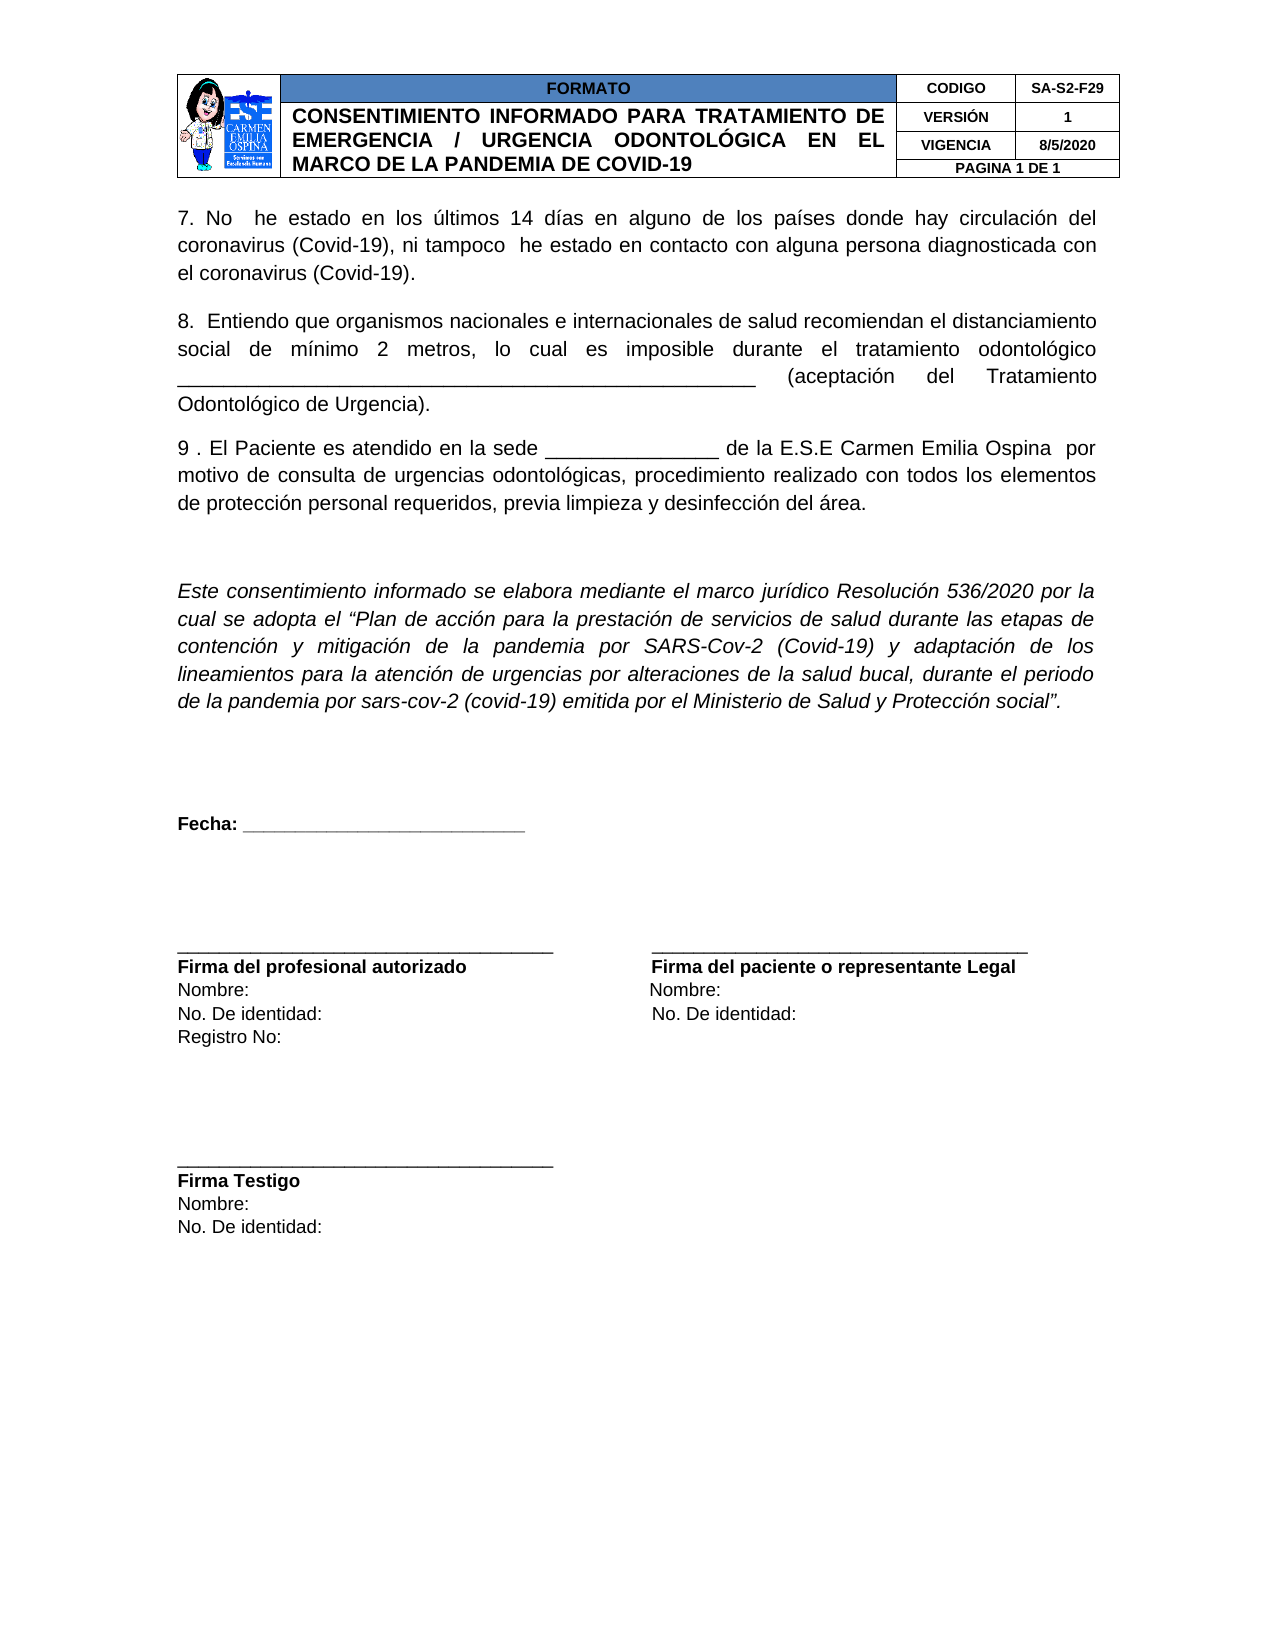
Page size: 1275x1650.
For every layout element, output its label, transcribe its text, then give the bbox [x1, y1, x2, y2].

picture [179, 78, 272, 171]
text ____________________________________ ____________________________________ Firma del profesional autorizado Firma del paciente o representante Legal Nombre: Nombre: No. De identidad: No. De identidad: Registro No: [177, 933, 1098, 1047]
text Fecha: ___________________________ [177, 813, 1098, 834]
text 9 . El Paciente es atendido en la sede _______________ de la E.S.E Carmen Emilia Ospina por motivo de consulta de urgencias odontológicas, procedimiento realizado con todos los elementos de protección personal requeridos, previa limpieza y desinfección del área. [177, 436, 1098, 514]
text ____________________________________ Firma Testigo Nombre: No. De identidad: [177, 1147, 1098, 1238]
text 7. No he estado en los últimos 14 días en alguno de los países donde hay circulación del coronavirus (Covid-19), ni tampoco he estado en contacto con alguna persona diagnosticada con el coronavirus (Covid-19). [177, 206, 1098, 284]
text 8. Entiendo que organismos nacionales e internacionales de salud recomiendan el distanciamiento social de mínimo 2 metros, lo cual es imposible durante el tratamiento odontológico __________________________________________________ (aceptación del Tratamiento Odontológico de Urgencia). [177, 309, 1098, 415]
text Este consentimiento informado se elabora mediante el marco jurídico Resolución 536/2020 por la cual se adopta el “Plan de acción para la prestación de servicios de salud durante las etapas de contención y mitigación de la pandemia por SARS-Cov-2 (Covid-19) y adaptación de los lineamientos para la atención de urgencias por alteraciones de la salud bucal, durante el periodo de la pandemia por sars-cov-2 (covid-19) emitida por el Ministerio de Salud y Protección social”. [177, 579, 1098, 713]
